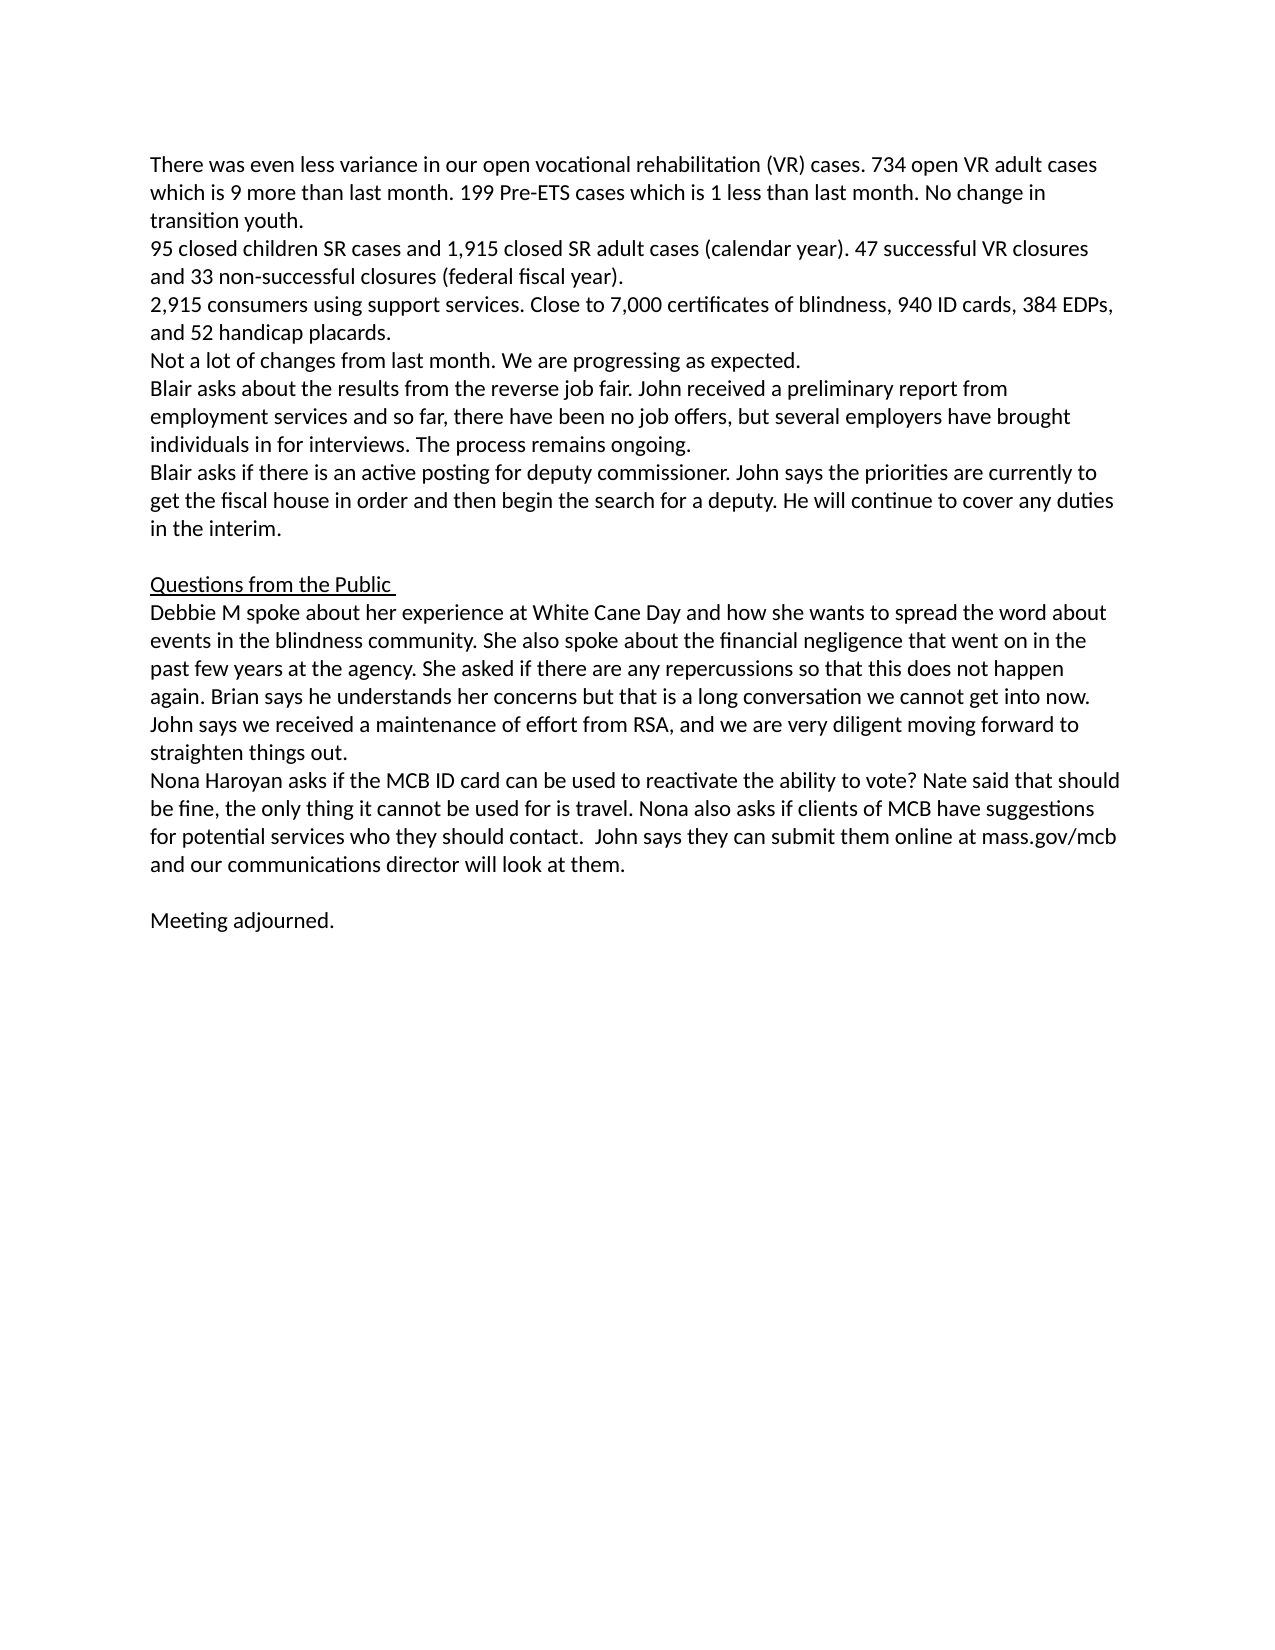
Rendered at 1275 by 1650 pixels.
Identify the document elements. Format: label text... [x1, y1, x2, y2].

text There was even less variance in our open vocational rehabilitation (VR) cases. 734 open VR adult cases which is 9 more than last month. 199 Pre-ETS cases which is 1 less than last month. No change in transition youth. [150, 150, 1125, 234]
text Not a lot of changes from last month. We are progressing as expected. [150, 346, 1125, 374]
text Debbie M spoke about her experience at White Cane Day and how she wants to spread the word about events in the blindness community. She also spoke about the financial negligence that went on in the past few years at the agency. She asked if there are any repercussions so that this does not happen again. Brian says he understands her concerns but that is a long conversation we cannot get into now. John says we received a maintenance of effort from RSA, and we are very diligent moving forward to straighten things out. [150, 598, 1125, 766]
text Blair asks if there is an active posting for deputy commissioner. John says the priorities are currently to get the fiscal house in order and then begin the search for a deputy. He will continue to cover any duties in the interim. [150, 458, 1125, 542]
text 2,915 consumers using support services. Close to 7,000 certificates of blindness, 940 ID cards, 384 EDPs, and 52 handicap placards. [150, 290, 1125, 346]
text Nona Haroyan asks if the MCB ID card can be used to reactivate the ability to vote? Nate said that should be fine, the only thing it cannot be used for is travel. Nona also asks if clients of MCB have suggestions for potential services who they should contact. John says they can submit them online at mass.gov/mcb and our communications director will look at them. [150, 766, 1125, 878]
text Meeting adjourned. [150, 907, 1125, 934]
text Blair asks about the results from the reverse job fair. John received a preliminary report from employment services and so far, there have been no job offers, but several employers have brought individuals in for interviews. The process remains ongoing. [150, 374, 1125, 458]
text Questions from the Public [150, 570, 1125, 598]
text 95 closed children SR cases and 1,915 closed SR adult cases (calendar year). 47 successful VR closures and 33 non-successful closures (federal fiscal year). [150, 234, 1125, 290]
